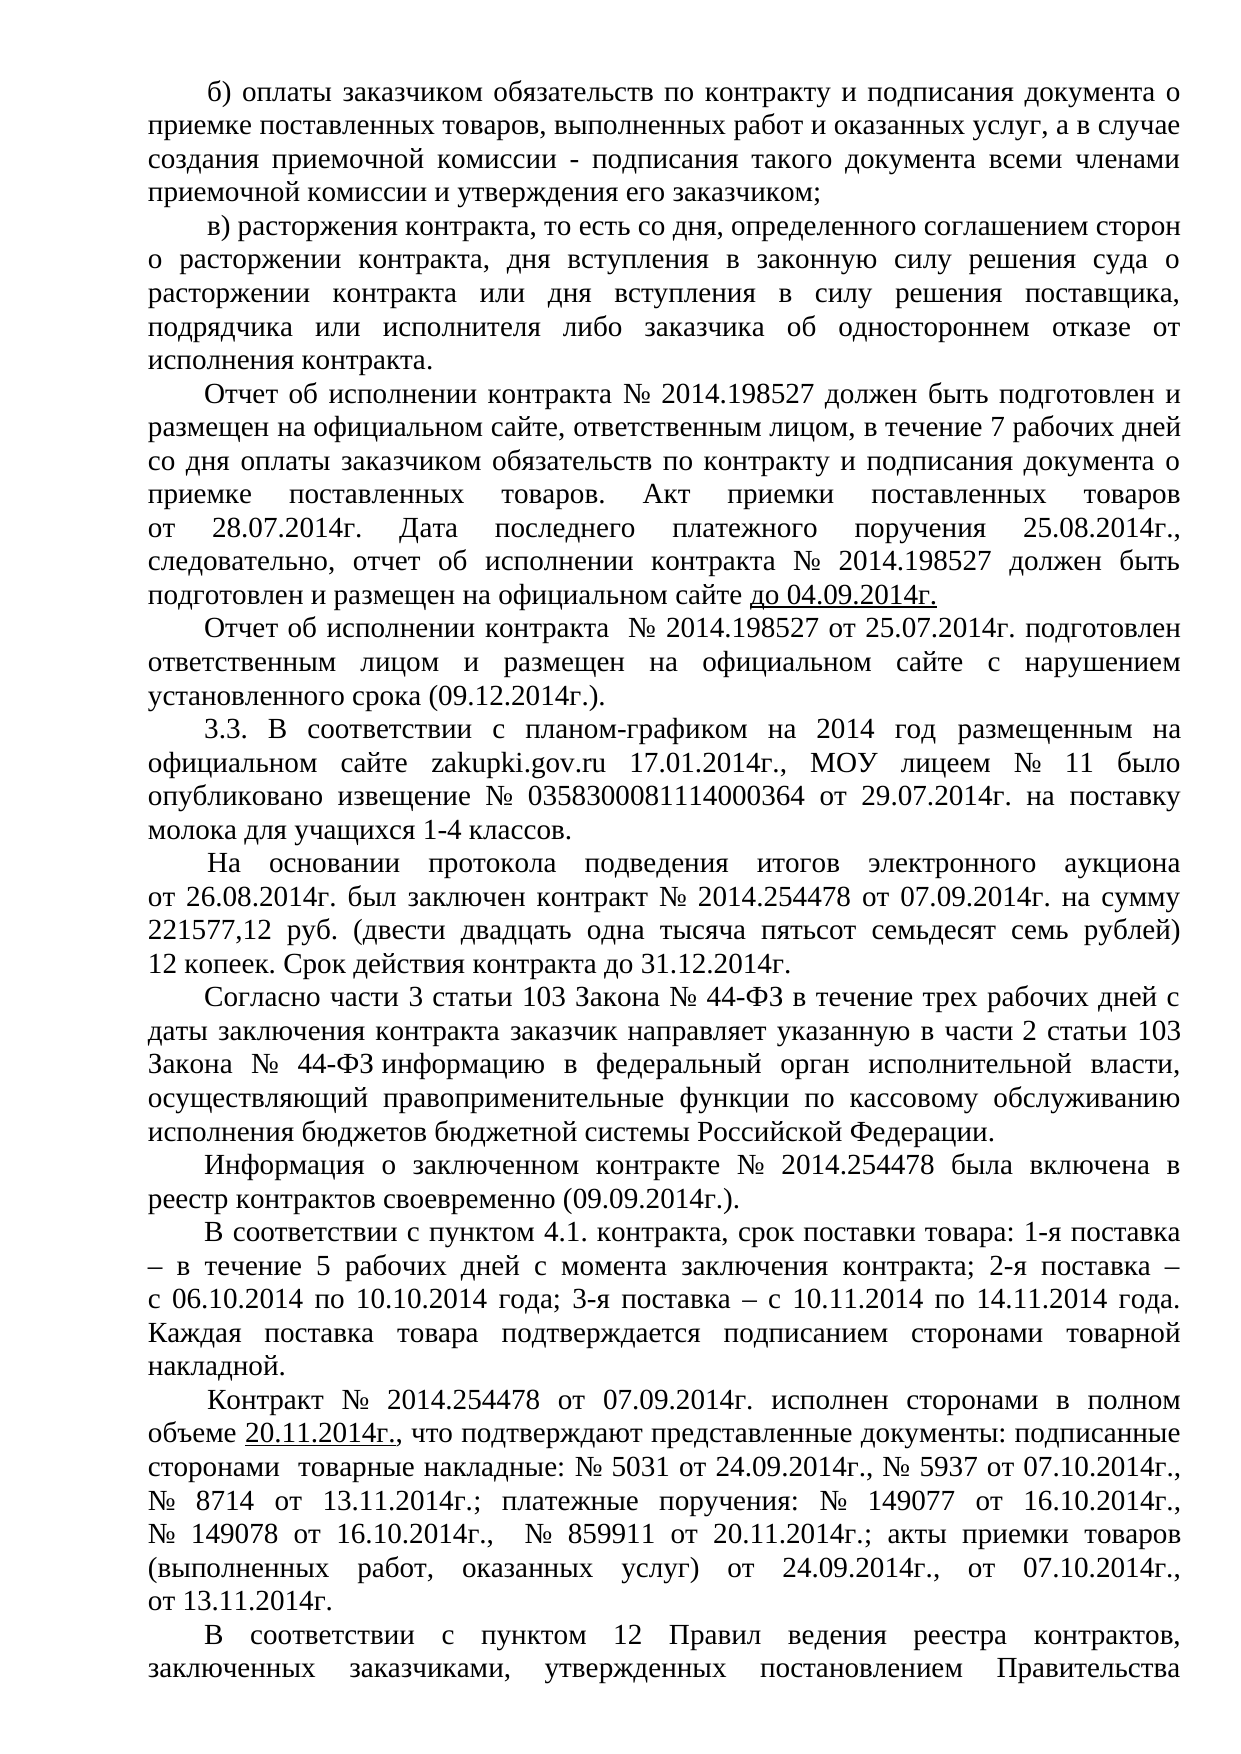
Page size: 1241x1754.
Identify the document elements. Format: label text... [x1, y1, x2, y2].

text 3.3. В соответствии с планом-графиком на 2014 год размещенным на официальном сайте zakupki.gov.ru 17.01.2014г., МОУ лицеем № 11 было опубликовано извещение № 0358300081114000364 от 29.07.2014г. на поставку молока для учащихся 1-4 классов. [148, 711, 1181, 845]
text В соответствии с пунктом 4.1. контракта, срок поставки товара: 1-я поставка – в течение 5 рабочих дней с момента заключения контракта; 2-я поставка – с 06.10.2014 по 10.10.2014 года; 3-я поставка – с 10.11.2014 по 14.11.2014 года. Каждая поставка товара подтверждается подписанием сторонами товарной накладной. [148, 1214, 1181, 1382]
text На основании протокола подведения итогов электронного аукциона от 26.08.2014г. был заключен контракт № 2014.254478 от 07.09.2014г. на сумму 221577,12 руб. (двести двадцать одна тысяча пятьсот семьдесят семь рублей) 12 копеек. Срок действия контракта до 31.12.2014г. [148, 845, 1181, 979]
text б) оплаты заказчиком обязательств по контракту и подписания документа о приемке поставленных товаров, выполненных работ и оказанных услуг, а в случае создания приемочной комиссии - подписания такого документа всеми членами приемочной комиссии и утверждения его заказчиком; [148, 74, 1181, 208]
text Контракт № 2014.254478 от 07.09.2014г. исполнен сторонами в полном объеме 20.11.2014г., что подтверждают представленные документы: подписанные сторонами товарные накладные: № 5031 от 24.09.2014г., № 5937 от 07.10.2014г., № 8714 от 13.11.2014г.; платежные поручения: № 149077 от 16.10.2014г., № 149078 от 16.10.2014г., № 859911 от 20.11.2014г.; акты приемки товаров (выполненных работ, оказанных услуг) от 24.09.2014г., от 07.10.2014г., от 13.11.2014г. [148, 1382, 1181, 1617]
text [148, 1617, 1181, 1684]
text Отчет об исполнении контракта № 2014.198527 от 25.07.2014г. подготовлен ответственным лицом и размещен на официальном сайте с нарушением установленного срока (09.12.2014г.). [148, 611, 1181, 711]
text Информация о заключенном контракте № 2014.254478 была включена в реестр контрактов своевременно (09.09.2014г.). [148, 1147, 1181, 1214]
text в) расторжения контракта, то есть со дня, определенного соглашением сторон о расторжении контракта, дня вступления в законную силу решения суда о расторжении контракта или дня вступления в силу решения поставщика, подрядчика или исполнителя либо заказчика об одностороннем отказе от исполнения контракта. [148, 208, 1181, 376]
text Отчет об исполнении контракта № 2014.198527 должен быть подготовлен и размещен на официальном сайте, ответственным лицом, в течение 7 рабочих дней со дня оплаты заказчиком обязательств по контракту и подписания документа о приемке поставленных товаров. Акт приемки поставленных товаров от 28.07.2014г. Дата последнего платежного поручения 25.08.2014г., следовательно, отчет об исполнении контракта № 2014.198527 должен быть подготовлен и размещен на официальном сайте до 04.09.2014г. [148, 376, 1181, 611]
text Согласно части 3 статьи 103 Закона № 44-ФЗ в течение трех рабочих дней с даты заключения контракта заказчик направляет указанную в части 2 статьи 103 Закона № 44-ФЗ информацию в федеральный орган исполнительной власти, осуществляющий правоприменительные функции по кассовому обслуживанию исполнения бюджетов бюджетной системы Российской Федерации. [148, 979, 1181, 1147]
